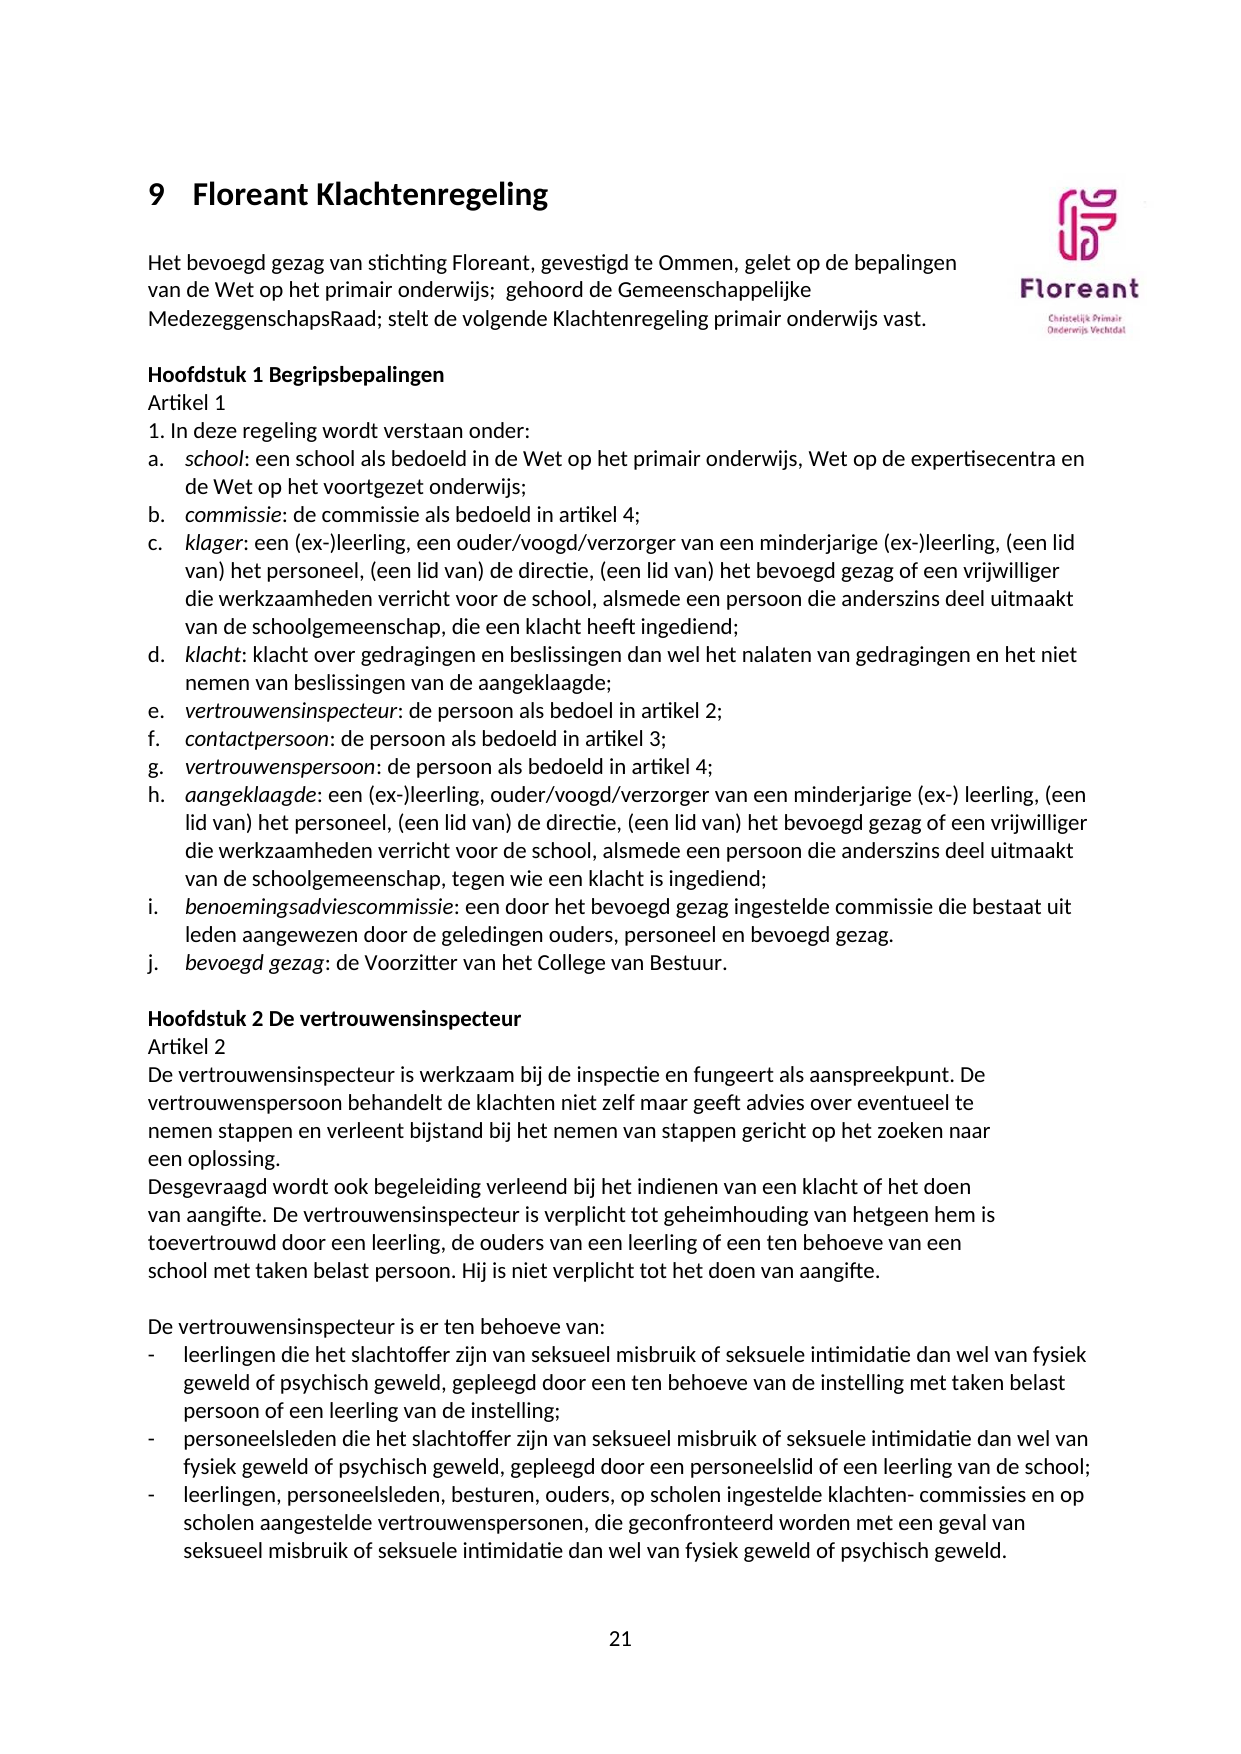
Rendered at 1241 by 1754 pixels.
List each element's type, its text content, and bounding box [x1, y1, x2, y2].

text van aangifte. De vertrouwensinspecteur is verplicht tot geheimhouding van hetgeen hem is [148, 1200, 1093, 1228]
text Hoofdstuk 1 Begripsbepalingen [148, 360, 1093, 388]
list school: een school als bedoeld in de Wet op het primair onderwijs, Wet op de expertisecentra en de Wet op het voortgezet onderwijs; [148, 444, 1093, 500]
list benoemingsadviescommissie: een door het bevoegd gezag ingestelde commissie die bestaat uit leden aangewezen door de geledingen ouders, personeel en bevoegd gezag. [148, 892, 1093, 948]
text Artikel 1 [148, 388, 1093, 416]
list leerlingen, personeelsleden, besturen, ouders, op scholen ingestelde klachten- commissies en op scholen aangestelde vertrouwenspersonen, die geconfronteerd worden met een geval van seksueel misbruik of seksuele intimidatie dan wel van fysiek geweld of psychisch geweld. [148, 1481, 1093, 1564]
list leerlingen die het slachtoffer zijn van seksueel misbruik of seksuele intimidatie dan wel van fysiek geweld of psychisch geweld, gepleegd door een ten behoeve van de instelling met taken belast persoon of een leerling van de instelling; [148, 1340, 1093, 1424]
picture [993, 173, 1166, 346]
list vertrouwensinspecteur: de persoon als bedoel in artikel 2; [148, 696, 1093, 724]
text De vertrouwensinspecteur is er ten behoeve van: [148, 1312, 1093, 1340]
text Desgevraagd wordt ook begeleiding verleend bij het indienen van een klacht of het doen [148, 1172, 1093, 1200]
text Artikel 2 [148, 1032, 1093, 1060]
subtitle Floreant Klachtenregeling [148, 173, 993, 213]
list bevoegd gezag: de Voorzitter van het College van Bestuur. [148, 948, 1093, 976]
text Hoofdstuk 2 De vertrouwensinspecteur [148, 1004, 1093, 1032]
text een oplossing. [148, 1144, 1093, 1172]
text school met taken belast persoon. Hij is niet verplicht tot het doen van aangifte. [148, 1256, 1093, 1284]
list vertrouwenspersoon: de persoon als bedoeld in artikel 4; [148, 752, 1093, 780]
list commissie: de commissie als bedoeld in artikel 4; [148, 500, 1093, 528]
list contactpersoon: de persoon als bedoeld in artikel 3; [148, 724, 1093, 752]
list klacht: klacht over gedragingen en beslissingen dan wel het nalaten van gedragingen en het niet nemen van beslissingen van de aangeklaagde; [148, 640, 1093, 696]
text nemen stappen en verleent bijstand bij het nemen van stappen gericht op het zoeken naar [148, 1116, 1093, 1144]
text De vertrouwensinspecteur is werkzaam bij de inspectie en fungeert als aanspreekpunt. De vertrouwenspersoon behandelt de klachten niet zelf maar geeft advies over eventueel te [148, 1060, 1093, 1116]
text Het bevoegd gezag van stichting Floreant, gevestigd te Ommen, gelet op de bepalingen van de Wet op het primair onderwijs; gehoord de Gemeenschappelijke MedezeggenschapsRaad; stelt de volgende Klachtenregeling primair onderwijs vast. [148, 248, 993, 332]
text toevertrouwd door een leerling, de ouders van een leerling of een ten behoeve van een [148, 1228, 1093, 1256]
list personeelsleden die het slachtoffer zijn van seksueel misbruik of seksuele intimidatie dan wel van fysiek geweld of psychisch geweld, gepleegd door een personeelslid of een leerling van de school; [148, 1424, 1093, 1481]
list klager: een (ex-)leerling, een ouder/voogd/verzorger van een minderjarige (ex-)leerling, (een lid van) het personeel, (een lid van) de directie, (een lid van) het bevoegd gezag of een vrijwilliger die werkzaamheden verricht voor de school, alsmede een persoon die anderszins deel uitmaakt van de schoolgemeenschap, die een klacht heeft ingediend; [148, 528, 1093, 640]
text deze regeling wordt verstaan onder: [148, 416, 1093, 444]
list aangeklaagde: een (ex-)leerling, ouder/voogd/verzorger van een minderjarige (ex-) leerling, (een lid van) het personeel, (een lid van) de directie, (een lid van) het bevoegd gezag of een vrijwilliger die werkzaamheden verricht voor de school, alsmede een persoon die anderszins deel uitmaakt van de schoolgemeenschap, tegen wie een klacht is ingediend; [148, 780, 1093, 892]
